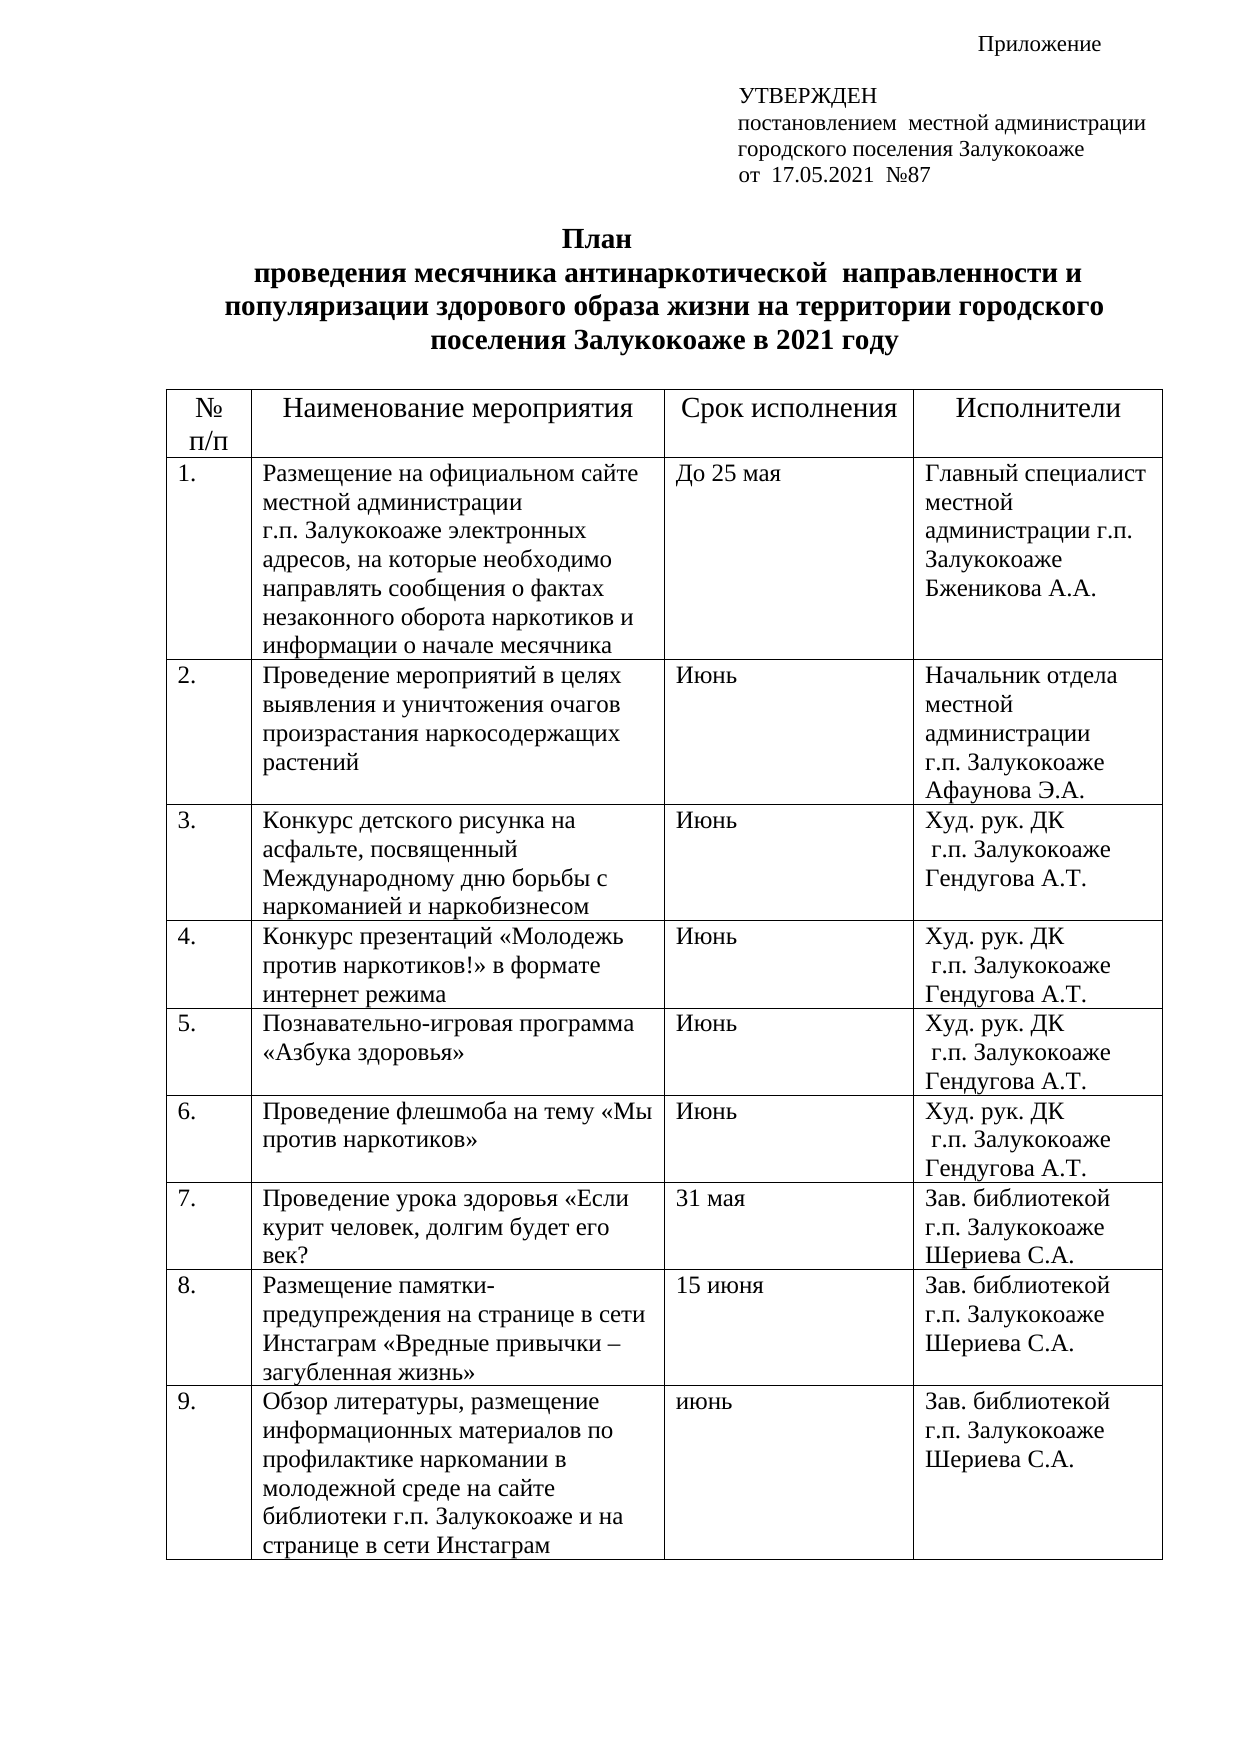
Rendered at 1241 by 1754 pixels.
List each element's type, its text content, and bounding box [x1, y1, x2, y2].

table_cell Зав. библиотекой г.п. Залукокоаже Шериева С.А. [914, 1386, 1162, 1559]
table_cell Зав. библиотекой г.п. Залукокоаже Шериева С.А. [914, 1183, 1162, 1269]
table_cell Худ. рук. ДК г.п. Залукокоаже Гендугова А.Т. [914, 921, 1162, 1007]
table_cell 6. [167, 1096, 251, 1182]
table_header Наименование мероприятия [252, 390, 664, 457]
title от 17.05.2021 №87 [738, 161, 1152, 188]
table_header № п/п [167, 390, 251, 457]
table_cell 31 мая [665, 1183, 913, 1269]
table_cell До 25 мая [665, 458, 913, 659]
table_cell 15 июня [665, 1270, 913, 1385]
table_cell 4. [167, 921, 251, 1007]
table_header Исполнители [914, 390, 1162, 457]
table_cell 1. [167, 458, 251, 659]
table_cell 7. [167, 1183, 251, 1269]
table_cell Худ. рук. ДК г.п. Залукокоаже Гендугова А.Т. [914, 1009, 1162, 1095]
table_cell Начальник отдела местной администрации г.п. Залукокоаже Афаунова Э.А. [914, 660, 1162, 804]
table_cell Главный специалист местной администрации г.п. Залукокоаже Бженикова А.А. [914, 458, 1162, 659]
table_cell Размещение памятки-предупреждения на странице в сети Инстаграм «Вредные привычки –загубленная жизнь» [252, 1270, 664, 1385]
text проведения месячника антинаркотической направленности и популяризации здорового образа жизни на территории городского поселения Залукокоаже в 2021 году [177, 255, 1152, 355]
table_cell 8. [167, 1270, 251, 1385]
table_cell Обзор литературы, размещение информационных материалов по профилактике наркомании в молодежной среде на сайте библиотеки г.п. Залукокоаже и на странице в сети Инстаграм [252, 1386, 664, 1559]
table_cell Худ. рук. ДК г.п. Залукокоаже Гендугова А.Т. [914, 805, 1162, 920]
table_cell Конкурс презентаций «Молодежь против наркотиков!» в формате интернет режима [252, 921, 664, 1007]
table_cell Июнь [665, 805, 913, 920]
table_cell Зав. библиотекой г.п. Залукокоаже Шериева С.А. [914, 1270, 1162, 1385]
table_cell Июнь [665, 1009, 913, 1095]
table_cell Проведение мероприятий в целях выявления и уничтожения очагов произрастания наркосодержащих растений [252, 660, 664, 804]
table_cell Июнь [665, 1096, 913, 1182]
table_cell Познавательно-игровая программа «Азбука здоровья» [252, 1009, 664, 1095]
table_cell июнь [665, 1386, 913, 1559]
table_cell 5. [167, 1009, 251, 1095]
title Приложение [177, 29, 1152, 56]
table_header Срок исполнения [665, 390, 913, 457]
table_cell Конкурс детского рисунка на асфальте, посвященный Международному дню борьбы с наркоманией и наркобизнесом [252, 805, 664, 920]
text План [177, 221, 812, 255]
table_cell Проведение флешмоба на тему «Мы против наркотиков» [252, 1096, 664, 1182]
table_cell 2. [167, 660, 251, 804]
table_cell Проведение урока здоровья «Если курит человек, долгим будет его век? [252, 1183, 664, 1269]
table_cell Июнь [665, 921, 913, 1007]
table_cell 9. [167, 1386, 251, 1559]
table_cell 3. [167, 805, 251, 920]
table_cell Худ. рук. ДК г.п. Залукокоаже Гендугова А.Т. [914, 1096, 1162, 1182]
table_cell Июнь [665, 660, 913, 804]
title УТВЕРЖДЕН [738, 82, 1152, 109]
title постановлением местной администрации [177, 109, 1152, 135]
table_cell Размещение на официальном сайте местной администрации г.п. Залукокоаже электронных адресов, на которые необходимо направлять сообщения о фактах незаконного оборота наркотиков и информации о начале месячника [252, 458, 664, 659]
title городского поселения Залукокоаже [177, 135, 1152, 161]
